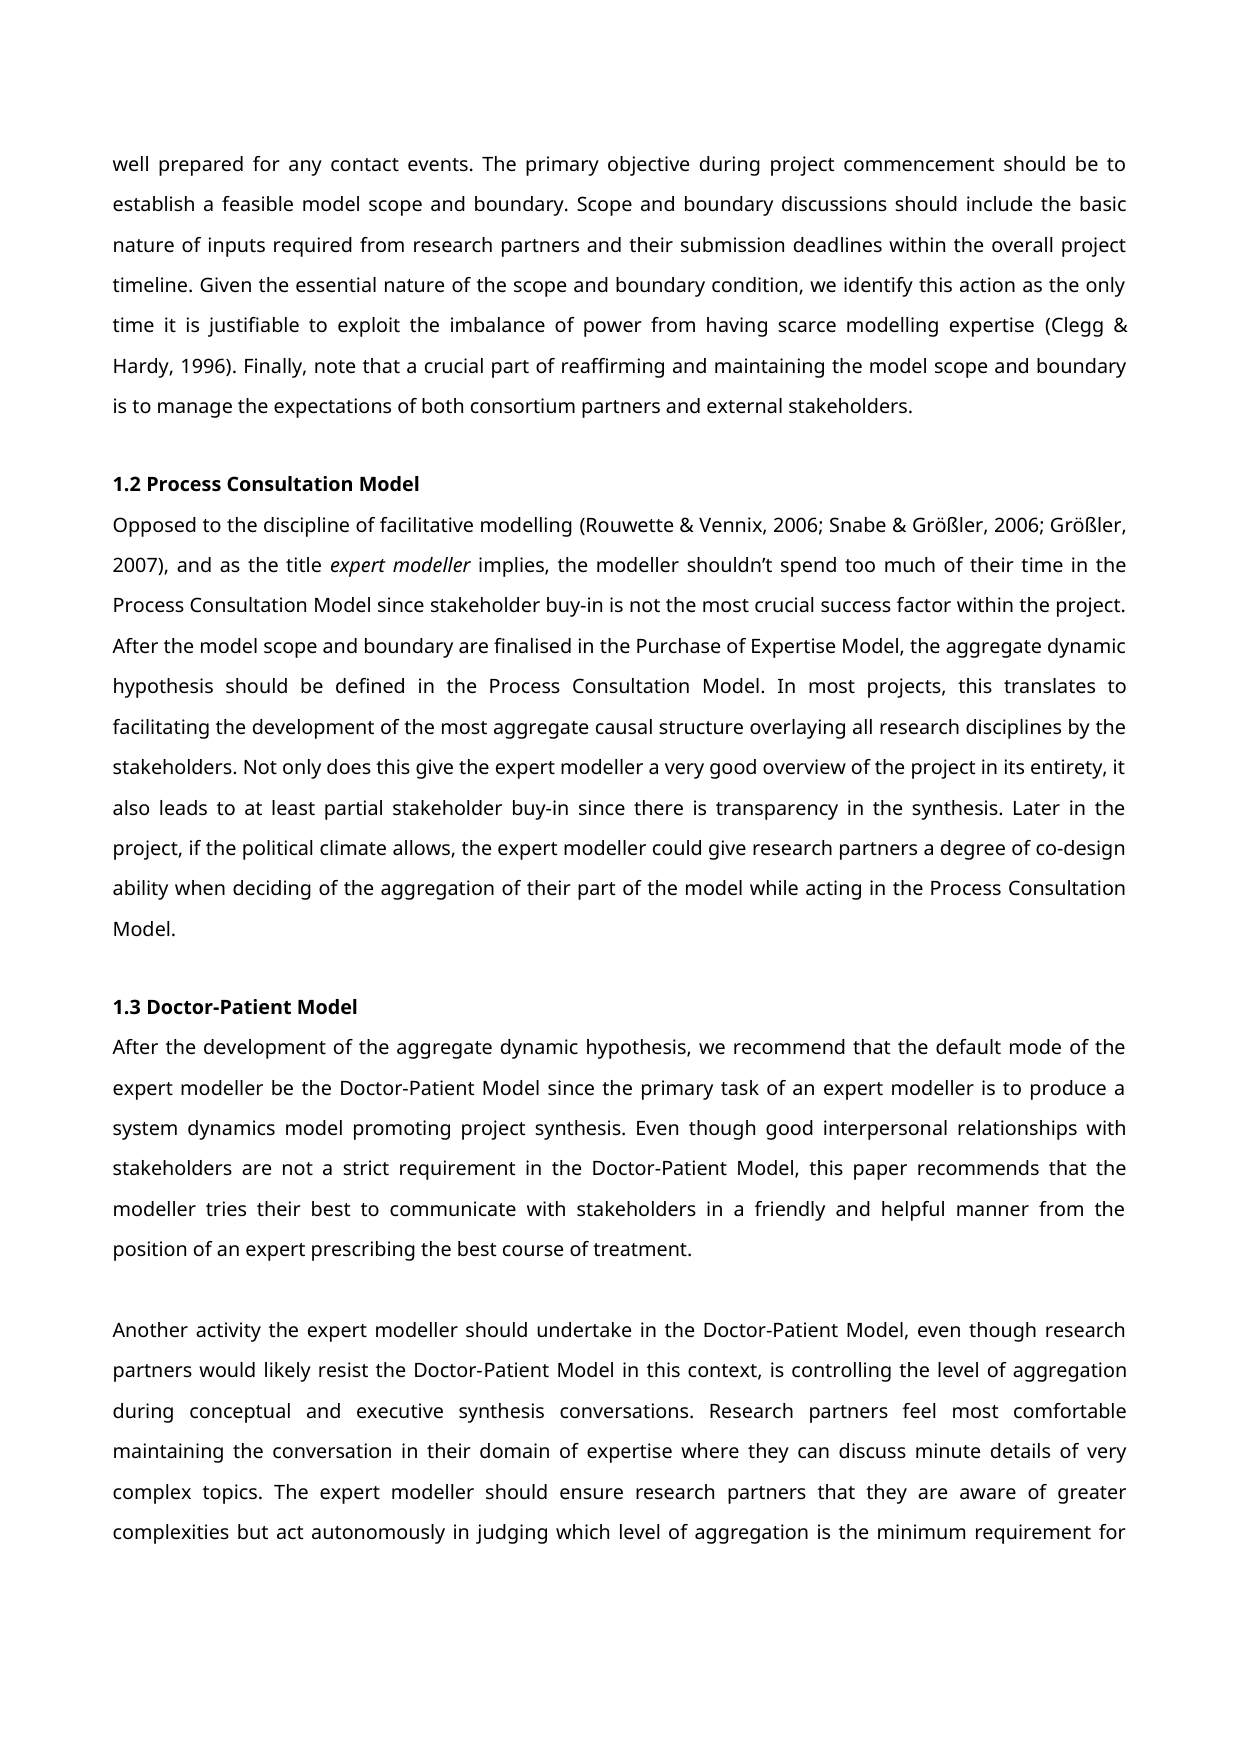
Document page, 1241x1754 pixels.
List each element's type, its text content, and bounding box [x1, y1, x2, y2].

text After the development of the aggregate dynamic hypothesis, we recommend that the default mode of the expert modeller be the Doctor-Patient Model since the primary task of an expert modeller is to produce a system dynamics model promoting project synthesis. Even though good interpersonal relationships with stakeholders are not a strict requirement in the Doctor-Patient Model, this paper recommends that the modeller tries their best to communicate with stakeholders in a friendly and helpful manner from the position of an expert prescribing the best course of treatment. [112, 1033, 1128, 1262]
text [112, 1316, 1128, 1545]
subtitle Process Consultation Model [112, 470, 1128, 497]
subtitle Doctor-Patient Model [112, 993, 1128, 1020]
text Opposed to the discipline of facilitative modelling , and as the title expert modeller implies, the modeller shouldn’t spend too much of their time in the Process Consultation Model since stakeholder buy-in is not the most crucial success factor within the project. After the model scope and boundary are finalised in the Purchase of Expertise Model, the aggregate dynamic hypothesis should be defined in the Process Consultation Model. In most projects, this translates to facilitating the development of the most aggregate causal structure overlaying all research disciplines by the stakeholders. Not only does this give the expert modeller a very good overview of the project in its entirety, it also leads to at least partial stakeholder buy-in since there is transparency in the synthesis. Later in the project, if the political climate allows, the expert modeller could give research partners a degree of co-design ability when deciding of the aggregation of their part of the model while acting in the Process Consultation Model. [112, 511, 1128, 942]
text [112, 150, 1128, 419]
